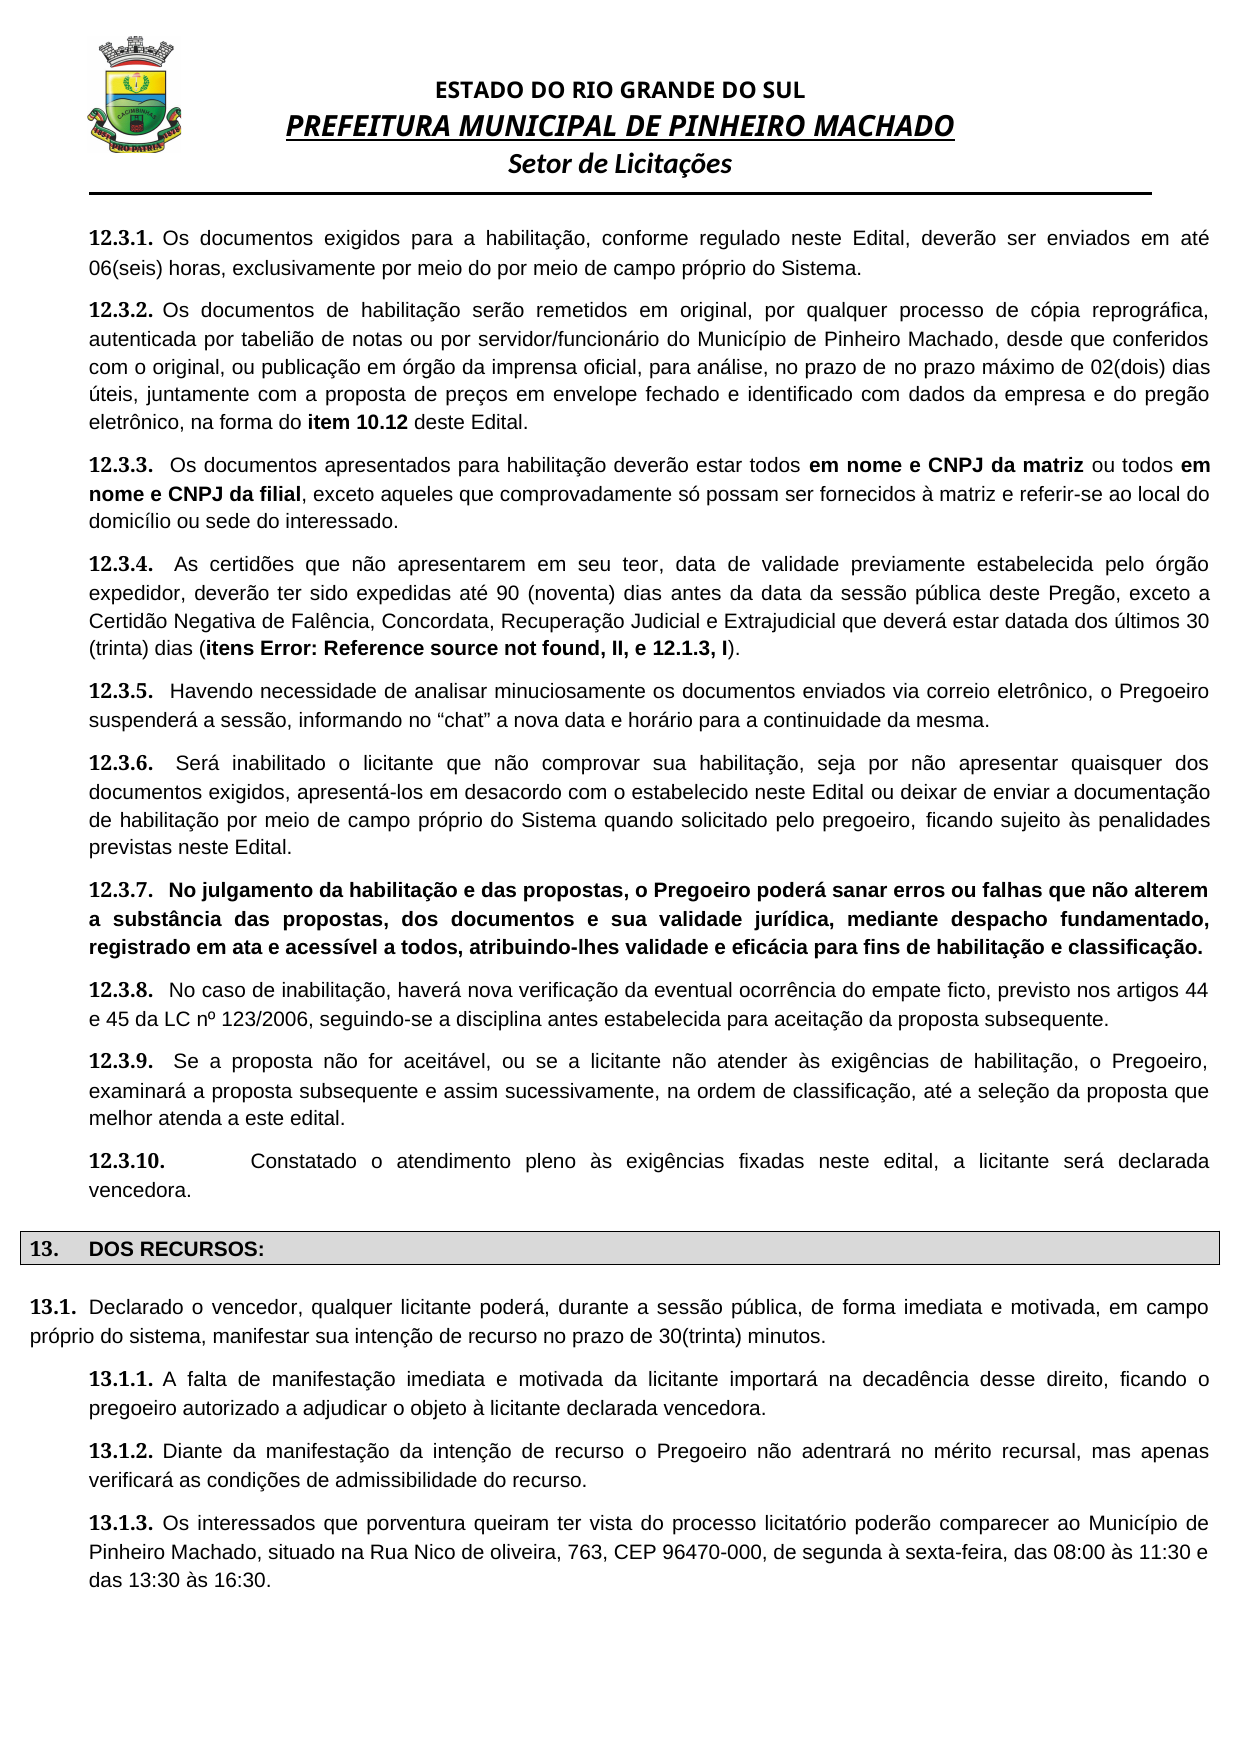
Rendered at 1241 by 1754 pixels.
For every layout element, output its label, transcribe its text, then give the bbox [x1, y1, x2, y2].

list Os interessados que porventura queiram ter vista do processo licitatório poderão comparecer ao Município de Pinheiro Machado, situado na Rua Nico de oliveira, 763, CEP 96470-000, de segunda à sexta-feira, das 08:00 às 11:30 e das 13:30 às 16:30. [89, 1508, 1211, 1591]
list No julgamento da habilitação e das propostas, o Pregoeiro poderá sanar erros ou falhas que não alterem a substância das propostas, dos documentos e sua validade jurídica, mediante despacho fundamentado, registrado em ata e acessível a todos, atribuindo-lhes validade e eficácia para fins de habilitação e classificação. [89, 875, 1211, 959]
list Será inabilitado o licitante que não comprovar sua habilitação, seja por não apresentar quaisquer dos documentos exigidos, apresentá-los em desacordo com o estabelecido neste Edital ou deixar de enviar a documentação de habilitação por meio de campo próprio do Sistema quando solicitado pelo pregoeiro, ficando sujeito às penalidades previstas neste Edital. [89, 748, 1211, 859]
list Constatado o atendimento pleno às exigências fixadas neste edital, a licitante será declarada vencedora. [89, 1146, 1211, 1202]
list Os documentos exigidos para a habilitação, conforme regulado neste Edital, deverão ser enviados em até 06(seis) horas, exclusivamente por meio do por meio de campo próprio do Sistema. [89, 223, 1211, 279]
list Os documentos de habilitação serão remetidos em original, por qualquer processo de cópia reprográfica, autenticada por tabelião de notas ou por servidor/funcionário do Município de Pinheiro Machado, desde que conferidos com o original, ou publicação em órgão da imprensa oficial, para análise, no prazo de no prazo máximo de 02(dois) dias úteis, juntamente com a proposta de preços em envelope fechado e identificado com dados da empresa e do pregão eletrônico, na forma do item 10.12 deste Edital. [89, 295, 1211, 434]
list Se a proposta não for aceitável, ou se a licitante não atender às exigências de habilitação, o Pregoeiro, examinará a proposta subsequente e assim sucessivamente, na ordem de classificação, até a seleção da proposta que melhor atenda a este edital. [89, 1047, 1211, 1130]
list Declarado o vencedor, qualquer licitante poderá, durante a sessão pública, de forma imediata e motivada, em campo próprio do sistema, manifestar sua intenção de recurso no prazo de 30(trinta) minutos. [29, 1292, 1211, 1348]
list A falta de manifestação imediata e motivada da licitante importará na decadência desse direito, ficando o pregoeiro autorizado a adjudicar o objeto à licitante declarada vencedora. [89, 1364, 1211, 1420]
list DOS RECURSOS: [21, 1232, 1219, 1264]
list No caso de inabilitação, haverá nova verificação da eventual ocorrência do empate ficto, previsto nos artigos 44 e 45 da LC nº 123/2006, seguindo-se a disciplina antes estabelecida para aceitação da proposta subsequente. [89, 975, 1211, 1031]
list Diante da manifestação da intenção de recurso o Pregoeiro não adentrará no mérito recursal, mas apenas verificará as condições de admissibilidade do recurso. [89, 1436, 1211, 1492]
list Os documentos apresentados para habilitação deverão estar todos em nome e CNPJ da matriz ou todos em nome e CNPJ da filial, exceto aqueles que comprovadamente só possam ser fornecidos à matriz e referir-se ao local do domicílio ou sede do interessado. [89, 450, 1211, 533]
picture [87, 36, 182, 152]
list Havendo necessidade de analisar minuciosamente os documentos enviados via correio eletrônico, o Pregoeiro suspenderá a sessão, informando no “chat” a nova data e horário para a continuidade da mesma. [89, 676, 1211, 732]
